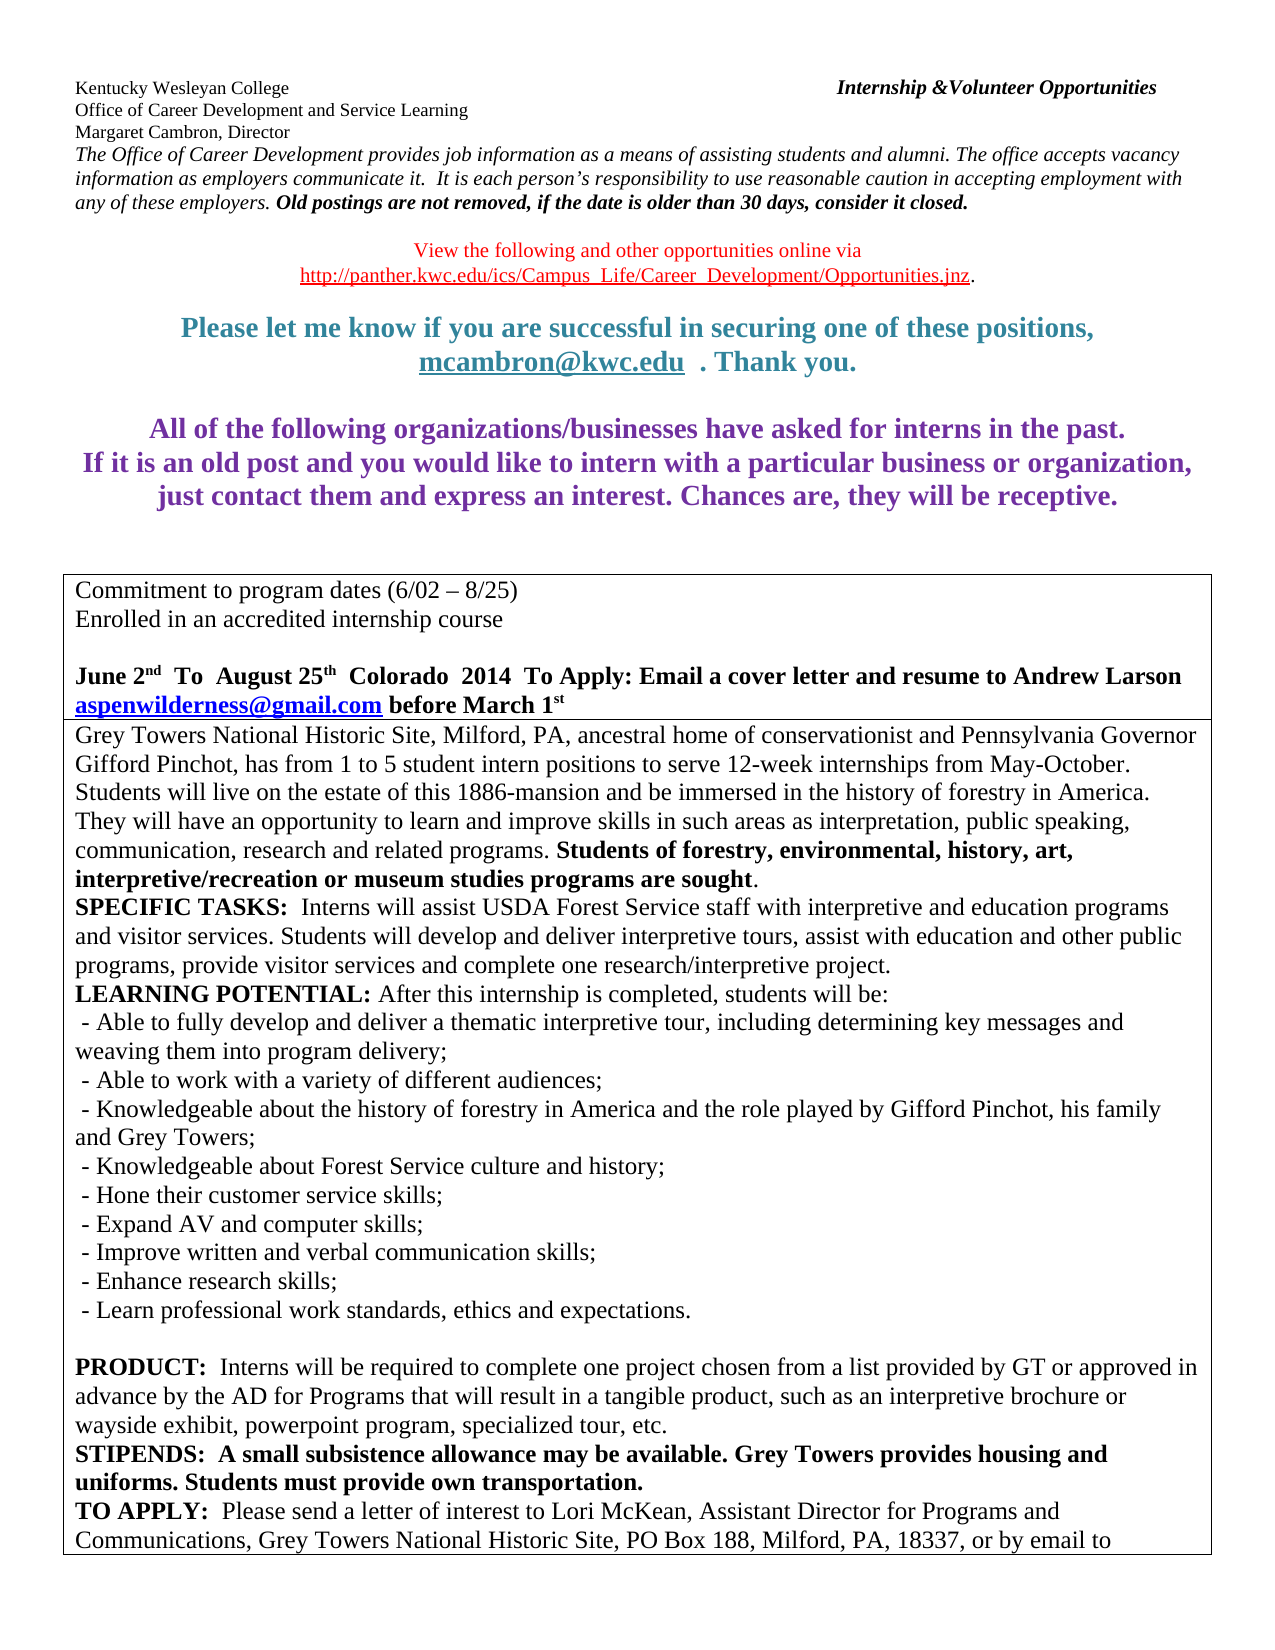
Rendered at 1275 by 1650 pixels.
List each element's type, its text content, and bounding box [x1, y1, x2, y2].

table_cell The White River National Forest in Colorado is recruiting applicants for several Wilderness Ranger internship positions for the summer of 2014. The ranger interns’ primary duty is to conduct educational patrols of the Forest’s Wilderness areas. The ideal applicant is an experienced outdoor leader who is passionate about the stewardship of wild lands and interested in a career in natural resource management. Interns will receive intensive training and education in natural resource management from an inter-disciplinary, field based perspective. This is a volunteer position that includes a field per diem supplement ($140/week), housing, and an exceptional career/life experience. Position Duties Include: 4 day backpacking patrols of ~30 miles at high elevation in seasonal conditions over weekends and holidays Carrying a 50 lb pack plus tools Visitor education on Wilderness ethics/regulations Trail maintenance using traditional tools Natural and social resource monitoring Restoration of impacted sites Sign/TH installation and maintenance Invasive species treatment Community outreach for Wilderness awareness Program reporting and review Various other duties in support of the Wilderness and district programs Desired Qualifications/Experience: Demonstrated outdoor leadership with backcountry travel and living skills Physically fit, self-reliant, problem solver Good public communication skills Traditional tool use, safety and maintenance Wilderness Act, ethics and Leave No Trace knowledge/practice Natural system understanding Multi-day backpacking experience Clear, detailed reporting of pertinent observations GPS, GIS and photo/video editing familiarity Critical safety awareness Commitment to program dates (6/02 – 8/25) Enrolled in an accredited internship course June 2nd To August 25th Colorado 2014 To Apply: Email a cover letter and resume to Andrew Larson aspenwilderness@gmail.com before March 1st [64, 575, 1211, 719]
table_cell 1.17.14 Internship Opportunity - Grey Towers National Historic Site Interpretive Programs and Visitor Services Grey Towers National Historic Site, Milford, PA, ancestral home of conservationist and Pennsylvania Governor Gifford Pinchot, has from 1 to 5 student intern positions to serve 12-week internships from May-October. Students will live on the estate of this 1886-mansion and be immersed in the history of forestry in America. They will have an opportunity to learn and improve skills in such areas as interpretation, public speaking, communication, research and related programs. Students of forestry, environmental, history, art, interpretive/recreation or museum studies programs are sought. SPECIFIC TASKS: Interns will assist USDA Forest Service staff with interpretive and education programs and visitor services. Students will develop and deliver interpretive tours, assist with education and other public programs, provide visitor services and complete one research/interpretive project. LEARNING POTENTIAL: After this internship is completed, students will be: - Able to fully develop and deliver a thematic interpretive tour, including determining key messages and weaving them into program delivery; - Able to work with a variety of different audiences; - Knowledgeable about the history of forestry in America and the role played by Gifford Pinchot, his family and Grey Towers; - Knowledgeable about Forest Service culture and history; - Hone their customer service skills; - Expand AV and computer skills; - Improve written and verbal communication skills; - Enhance research skills; - Learn professional work standards, ethics and expectations. PRODUCT: Interns will be required to complete one project chosen from a list provided by GT or approved in advance by the AD for Programs that will result in a tangible product, such as an interpretive brochure or wayside exhibit, powerpoint program, specialized tour, etc. STIPENDS: A small subsistence allowance may be available. Grey Towers provides housing and uniforms. Students must provide own transportation. TO APPLY: Please send a letter of interest to Lori McKean, Assistant Director for Programs and Communications, Grey Towers National Historic Site, PO Box 188, Milford, PA, 18337, or by email to greytowers@fs.fed.us. Letters should include a brief description of how this internship fits with your skills, background and career goals, what you can contribute to and hope to achieve from the experience and how the Forest Service can help you further develop or learn new skills. Please attach (or send separately if submitting electronically) a copy of your transcript, resume and 2 letters of recommendation. Internships can span any period, May through October. Deadline is March 1 for summer months and June 1 for fall. Personal interviews are helpful but not required. For more information visit www.fs.fed.us/gt or call (570)296-9630. [64, 720, 1211, 1554]
